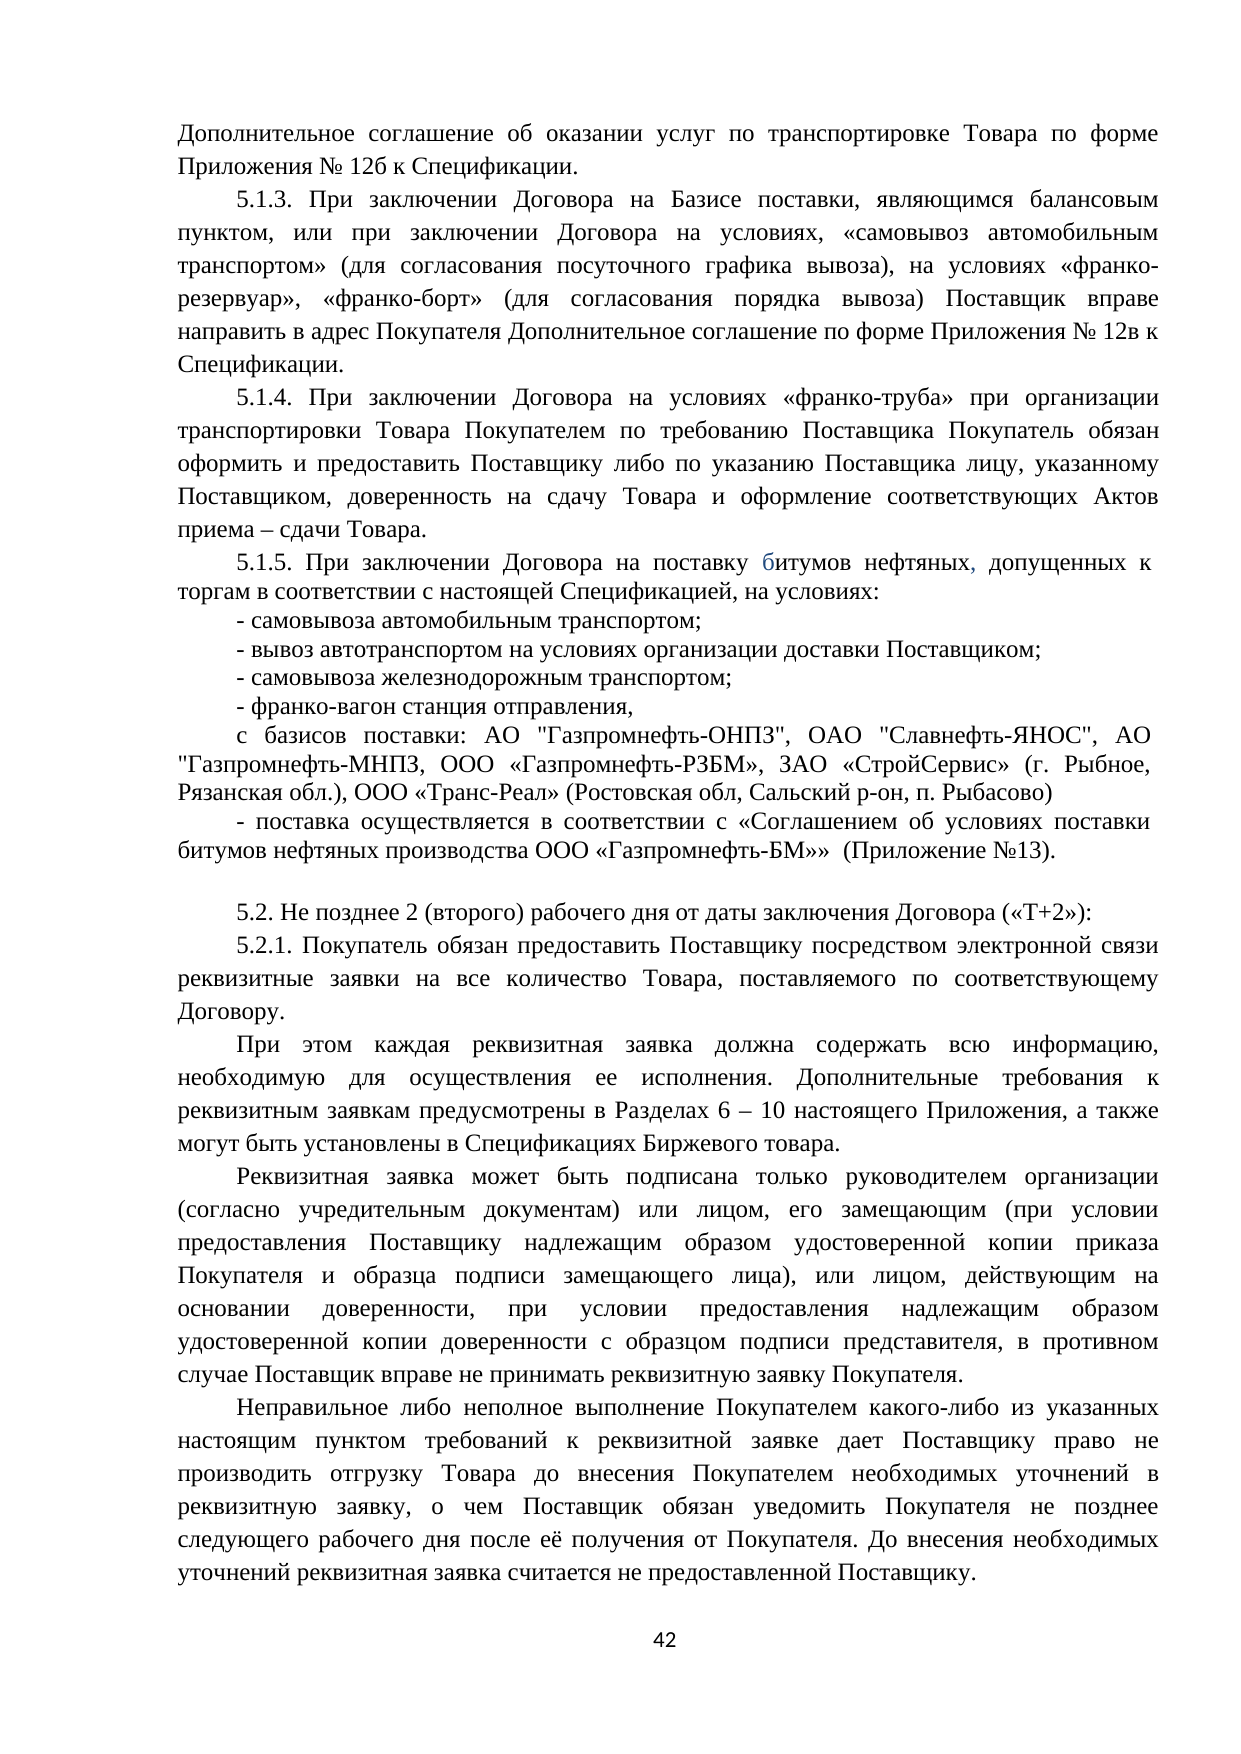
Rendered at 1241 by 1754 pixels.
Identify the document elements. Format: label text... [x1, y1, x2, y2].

text 5.1.3. При заключении Договора на Базисе поставки, являющимся балансовым пунктом, или при заключении Договора на условиях, «самовывоз автомобильным транспортом» (для согласования посуточного графика вывоза), на условиях «франко-резервуар», «франко-борт» (для согласования порядка вывоза) Поставщик вправе направить в адрес Покупателя Дополнительное соглашение по форме Приложения № 12в к Спецификации. [177, 184, 1160, 378]
text - поставка осуществляется в соответствии с «Соглашением об условиях поставки битумов нефтяных производства ООО «Газпромнефть-БМ»» (Приложение №13). [177, 806, 1152, 864]
text 5.2.1. Покупатель обязан предоставить Поставщику посредством электронной связи реквизитные заявки на все количество Товара, поставляемого по соответствующему Договору. [177, 930, 1160, 1024]
text 5.1.4. При заключении Договора на условиях «франко-труба» при организации транспортировки Товара Покупателем по требованию Поставщика Покупатель обязан оформить и предоставить Поставщику либо по указанию Поставщика лицу, указанному Поставщиком, доверенность на сдачу Товара и оформление соответствующих Актов приема – сдачи Товара. [177, 382, 1160, 543]
text Реквизитная заявка может быть подписана только руководителем организации (согласно учредительным документам) или лицом, его замещающим (при условии предоставления Поставщику надлежащим образом удостоверенной копии приказа Покупателя и образца подписи замещающего лица), или лицом, действующим на основании доверенности, при условии предоставления надлежащим образом удостоверенной копии доверенности с образцом подписи представителя, в противном случае Поставщик вправе не принимать реквизитную заявку Покупателя. [177, 1161, 1160, 1388]
text - франко-вагон станция отправления, [177, 691, 1152, 720]
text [177, 118, 1160, 180]
text 5.1.5. При заключении Договора на поставку битумов нефтяных, допущенных к торгам в соответствии с настоящей Спецификацией, на условиях: [177, 547, 1152, 605]
text 5.2. Не позднее 2 (второго) рабочего дня от даты заключения Договора («T+2»): [177, 897, 1160, 925]
text - самовывоза железнодорожным транспортом; [177, 662, 1152, 691]
text с базисов поставки: АО "Газпромнефть-ОНПЗ", ОАО "Славнефть-ЯНОС", АО "Газпромнефть-МНПЗ, ООО «Газпромнефть-РЗБМ», ЗАО «СтройСервис» (г. Рыбное, Рязанская обл.), ООО «Транс-Реал» (Ростовская обл, Сальский р-он, п. Рыбасово) [177, 720, 1152, 806]
text - вывоз автотранспортом на условиях организации доставки Поставщиком; [177, 634, 1152, 662]
text При этом каждая реквизитная заявка должна содержать всю информацию, необходимую для осуществления ее исполнения. Дополнительные требования к реквизитным заявкам предусмотрены в Разделах 6 – 10 настоящего Приложения, а также могут быть установлены в Спецификациях Биржевого товара. [177, 1029, 1160, 1157]
text Неправильное либо неполное выполнение Покупателем какого-либо из указанных настоящим пунктом требований к реквизитной заявке дает Поставщику право не производить отгрузку Товара до внесения Покупателем необходимых уточнений в реквизитную заявку, о чем Поставщик обязан уведомить Покупателя не позднее следующего рабочего дня после её получения от Покупателя. До внесения необходимых уточнений реквизитная заявка считается не предоставленной Поставщику. [177, 1392, 1160, 1586]
text - самовывоза автомобильным транспортом; [177, 605, 1152, 634]
